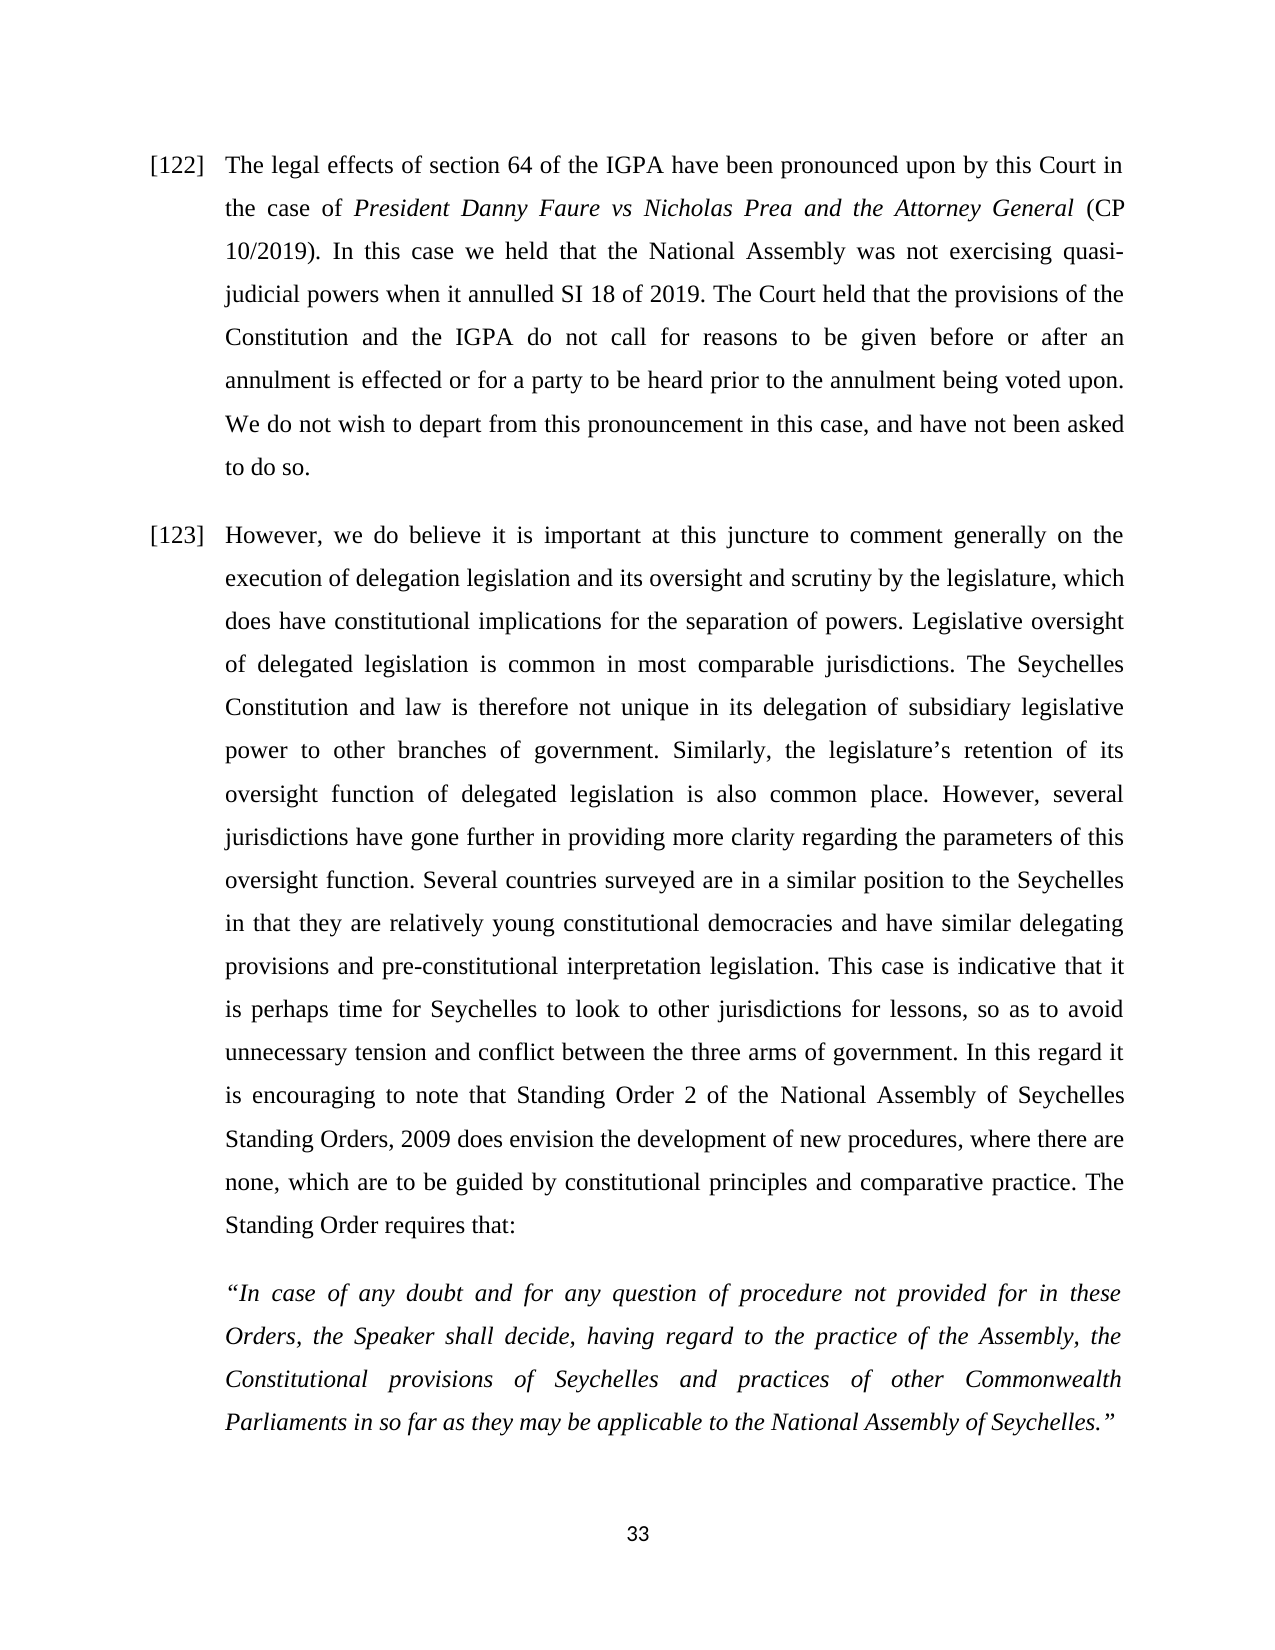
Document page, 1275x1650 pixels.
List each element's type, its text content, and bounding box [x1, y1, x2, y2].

text The legal effects of section 64 of the IGPA have been pronounced upon by this Court in the case of President Danny Faure vs Nicholas Prea and the Attorney General (CP 10/2019). In this case we held that the National Assembly was not exercising quasi-judicial powers when it annulled SI 18 of 2019. The Court held that the provisions of the Constitution and the IGPA do not call for reasons to be given before or after an annulment is effected or for a party to be heard prior to the annulment being voted upon. We do not wish to depart from this pronouncement in this case, and have not been asked to do so. [150, 150, 1125, 481]
list “In case of any doubt and for any question of procedure not provided for in these Orders, the Speaker shall decide, having regard to the practice of the Assembly, the Constitutional provisions of Seychelles and practices of other Commonwealth Parliaments in so far as they may be applicable to the National Assembly of Seychelles.” [225, 1278, 1125, 1436]
text However, we do believe it is important at this juncture to comment generally on the execution of delegation legislation and its oversight and scrutiny by the legislature, which does have constitutional implications for the separation of powers. Legislative oversight of delegated legislation is common in most comparable jurisdictions. The Seychelles Constitution and law is therefore not unique in its delegation of subsidiary legislative power to other branches of government. Similarly, the legislature’s retention of its oversight function of delegated legislation is also common place. However, several jurisdictions have gone further in providing more clarity regarding the parameters of this oversight function. Several countries surveyed are in a similar position to the Seychelles in that they are relatively young constitutional democracies and have similar delegating provisions and pre-constitutional interpretation legislation. This case is indicative that it is perhaps time for Seychelles to look to other jurisdictions for lessons, so as to avoid unnecessary tension and conflict between the three arms of government. In this regard it is encouraging to note that Standing Order 2 of the National Assembly of Seychelles Standing Orders, 2009 does envision the development of new procedures, where there are none, which are to be guided by constitutional principles and comparative practice. The Standing Order requires that: [150, 520, 1125, 1239]
